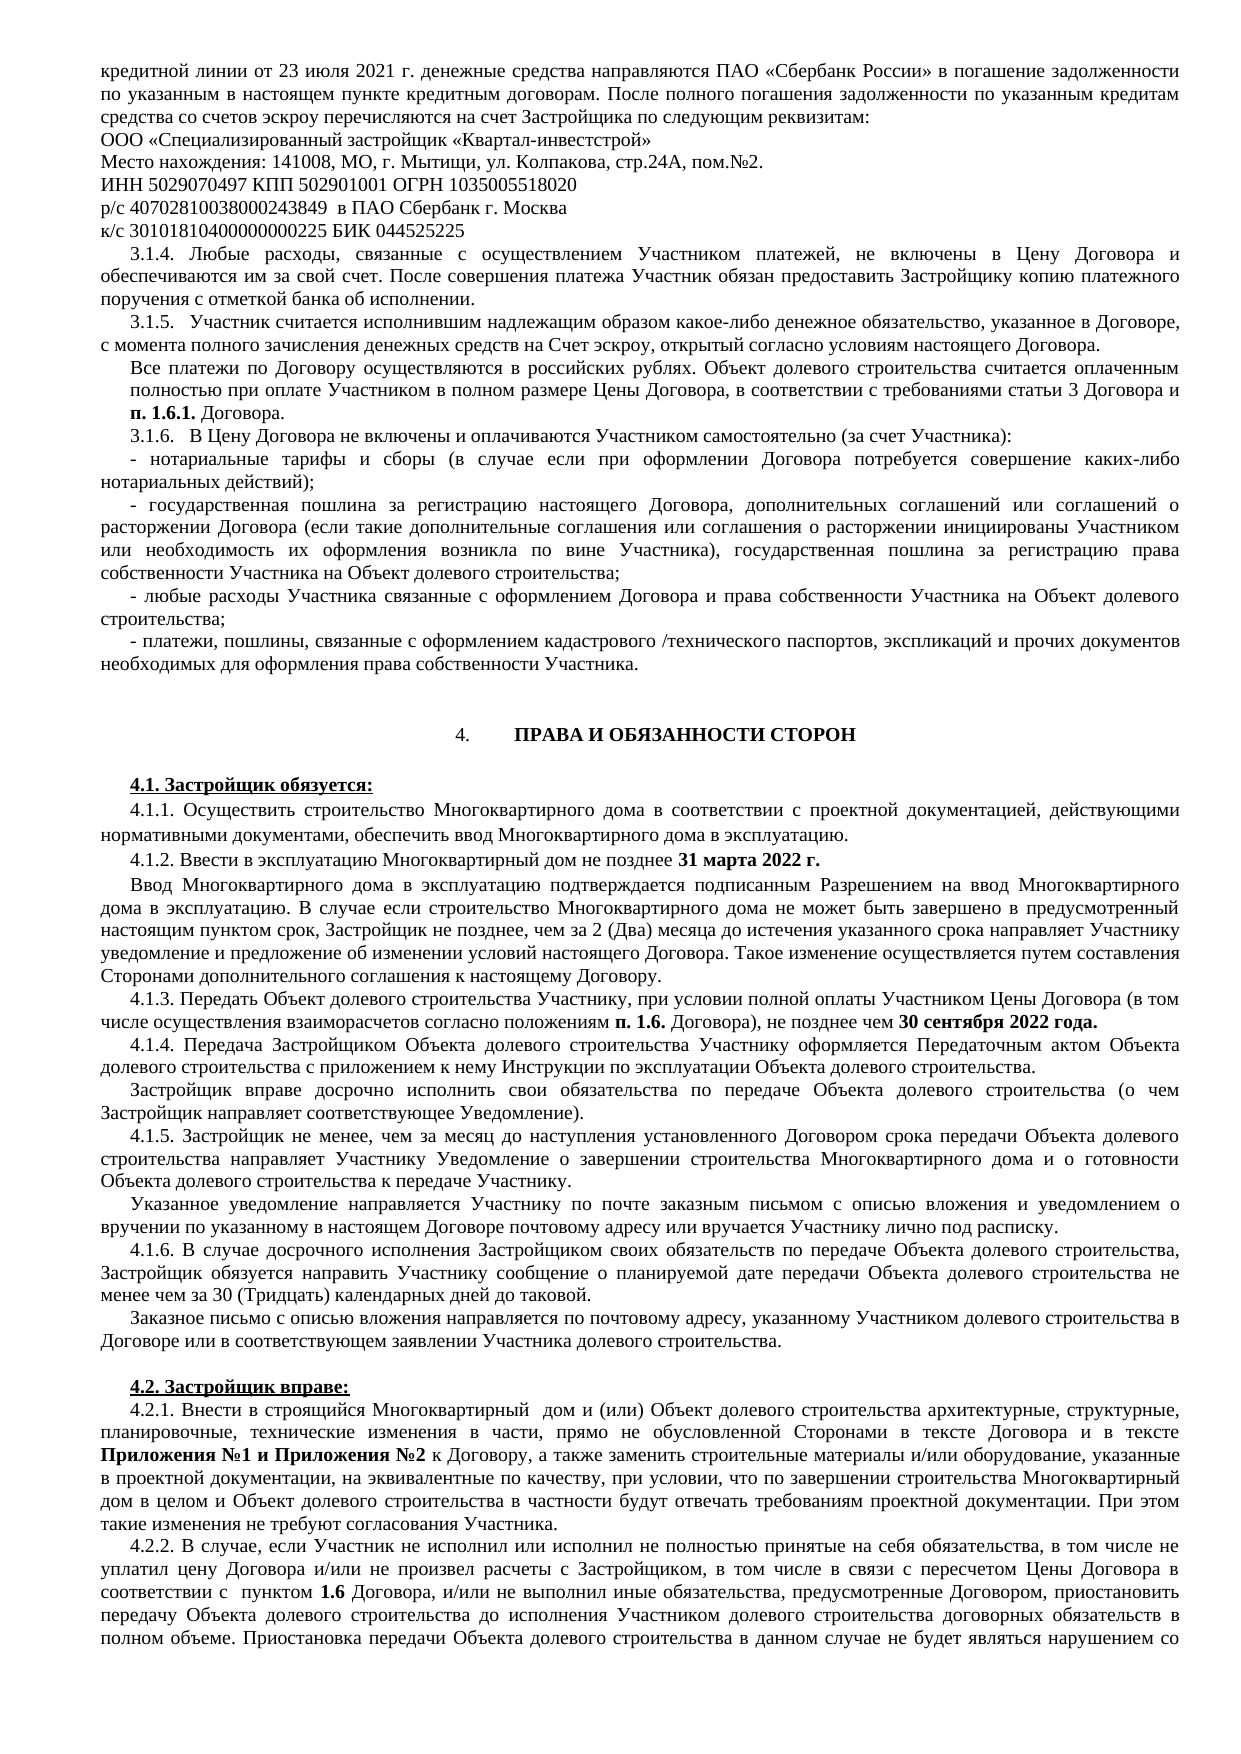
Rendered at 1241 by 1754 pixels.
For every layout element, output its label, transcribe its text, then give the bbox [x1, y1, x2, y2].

list Любые расходы, связанные с осуществлением Участником платежей, не включены в Цену Договора и обеспечиваются им за свой счет. После совершения платежа Участник обязан предоставить Застройщику копию платежного поручения с отметкой банка об исполнении. [100, 242, 1181, 310]
text р/с 40702810038000243849 в ПАО Сбербанк г. Москва [100, 196, 1185, 219]
text 4.1.5. Застройщик не менее, чем за месяц до наступления установленного Договором срока передачи Объекта долевого строительства направляет Участнику Уведомление о завершении строительства Многоквартирного дома и о готовности Объекта долевого строительства к передаче Участнику. [100, 1124, 1181, 1192]
text - нотариальные тарифы и сборы (в случае если при оформлении Договора потребуется совершение каких-либо нотариальных действий); [100, 447, 1181, 492]
text 4.1.4. Передача Застройщиком Объекта долевого строительства Участнику оформляется Передаточным актом Объекта долевого строительства с приложением к нему Инструкции по эксплуатации Объекта долевого строительства. [100, 1032, 1181, 1078]
text к/с 30101810400000000225 БИК 044525225 [100, 219, 1185, 242]
text 4.1. Застройщик обязуется: [100, 773, 1181, 796]
text - государственная пошлина за регистрацию настоящего Договора, дополнительных соглашений или соглашений о расторжении Договора (если такие дополнительные соглашения или соглашения о расторжении инициированы Участником или необходимость их оформления возникла по вине Участника), государственная пошлина за регистрацию права собственности Участника на Объект долевого строительства; [100, 492, 1181, 584]
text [100, 59, 1181, 127]
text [100, 1534, 1181, 1648]
text Заказное письмо с описью вложения направляется по почтовому адресу, указанному Участником долевого строительства в Договоре или в соответствующем заявлении Участника долевого строительства. [100, 1306, 1181, 1352]
list Участник считается исполнившим надлежащим образом какое-либо денежное обязательство, указанное в Договоре, с момента полного зачисления денежных средств на Счет эскроу, открытый согласно условиям настоящего Договора. [100, 310, 1181, 356]
text Ввод Многоквартирного дома в эксплуатацию подтверждается подписанным Разрешением на ввод Многоквартирного дома в эксплуатацию. В случае если строительство Многоквартирного дома не может быть завершено в предусмотренный настоящим пунктом срок, Застройщик не позднее, чем за 2 (Два) месяца до истечения указанного срока направляет Участнику уведомление и предложение об изменении условий настоящего Договора. Такое изменение осуществляется путем составления Сторонами дополнительного соглашения к настоящему Договору. [100, 873, 1181, 987]
text Застройщик вправе досрочно исполнить свои обязательства по передаче Объекта долевого строительства (о чем Застройщик направляет соответствующее Уведомление). [100, 1078, 1181, 1124]
text 4.1.1. Осуществить строительство Многоквартирного дома в соответствии с проектной документацией, действующими нормативными документами, обеспечить ввод Многоквартирного дома в эксплуатацию. [100, 798, 1181, 846]
text ООО «Специализированный застройщик «Квартал-инвестстрой» [100, 127, 1181, 150]
text 4.2. Застройщик вправе: [100, 1375, 1181, 1397]
text Все платежи по Договору осуществляются в российских рублях. Объект долевого строительства считается оплаченным полностью при оплате Участником в полном размере Цены Договора, в соответствии с требованиями статьи 3 Договора и п. 1.6.1. Договора. [130, 356, 1181, 424]
text 4.1.2. Ввести в эксплуатацию Многоквартирный дом не позднее 31 марта 2022 г. [100, 848, 1181, 871]
list ПРАВА И ОБЯЗАННОСТИ СТОРОН [100, 723, 1181, 746]
text - платежи, пошлины, связанные с оформлением кадастрового /технического паспортов, экспликаций и прочих документов необходимых для оформления права собственности Участника. [100, 629, 1181, 675]
text Место нахождения: 141008, МО, г. Мытищи, ул. Колпакова, стр.24А, пом.№2. [100, 150, 1185, 173]
text 4.2.1. Внести в строящийся Многоквартирный дом и (или) Объект долевого строительства архитектурные, структурные, планировочные, технические изменения в части, прямо не обусловленной Сторонами в тексте Договора и в тексте Приложения №1 и Приложения №2 к Договору, а также заменить строительные материалы и/или оборудование, указанные в проектной документации, на эквивалентные по качеству, при условии, что по завершении строительства Многоквартирный дом в целом и Объект долевого строительства в частности будут отвечать требованиям проектной документации. При этом такие изменения не требуют согласования Участника. [100, 1397, 1181, 1534]
text 4.1.3. Передать Объект долевого строительства Участнику, при условии полной оплаты Участником Цены Договора (в том числе осуществления взаиморасчетов согласно положениям п. 1.6. Договора), не позднее чем 30 сентября 2022 года. [100, 987, 1181, 1032]
text Указанное уведомление направляется Участнику по почте заказным письмом с описью вложения и уведомлением о вручении по указанному в настоящем Договоре почтовому адресу или вручается Участнику лично под расписку. [100, 1192, 1181, 1238]
list В Цену Договора не включены и оплачиваются Участником самостоятельно (за счет Участника): [100, 424, 1181, 447]
text 4.1.6. В случае досрочного исполнения Застройщиком своих обязательств по передаче Объекта долевого строительства, Застройщик обязуется направить Участнику сообщение о планируемой дате передачи Объекта долевого строительства не менее чем за 30 (Тридцать) календарных дней до таковой. [100, 1238, 1181, 1306]
text - любые расходы Участника связанные с оформлением Договора и права собственности Участника на Объект долевого строительства; [100, 584, 1181, 629]
text ИНН 5029070497 КПП 502901001 ОГРН 1035005518020 [100, 173, 1185, 196]
